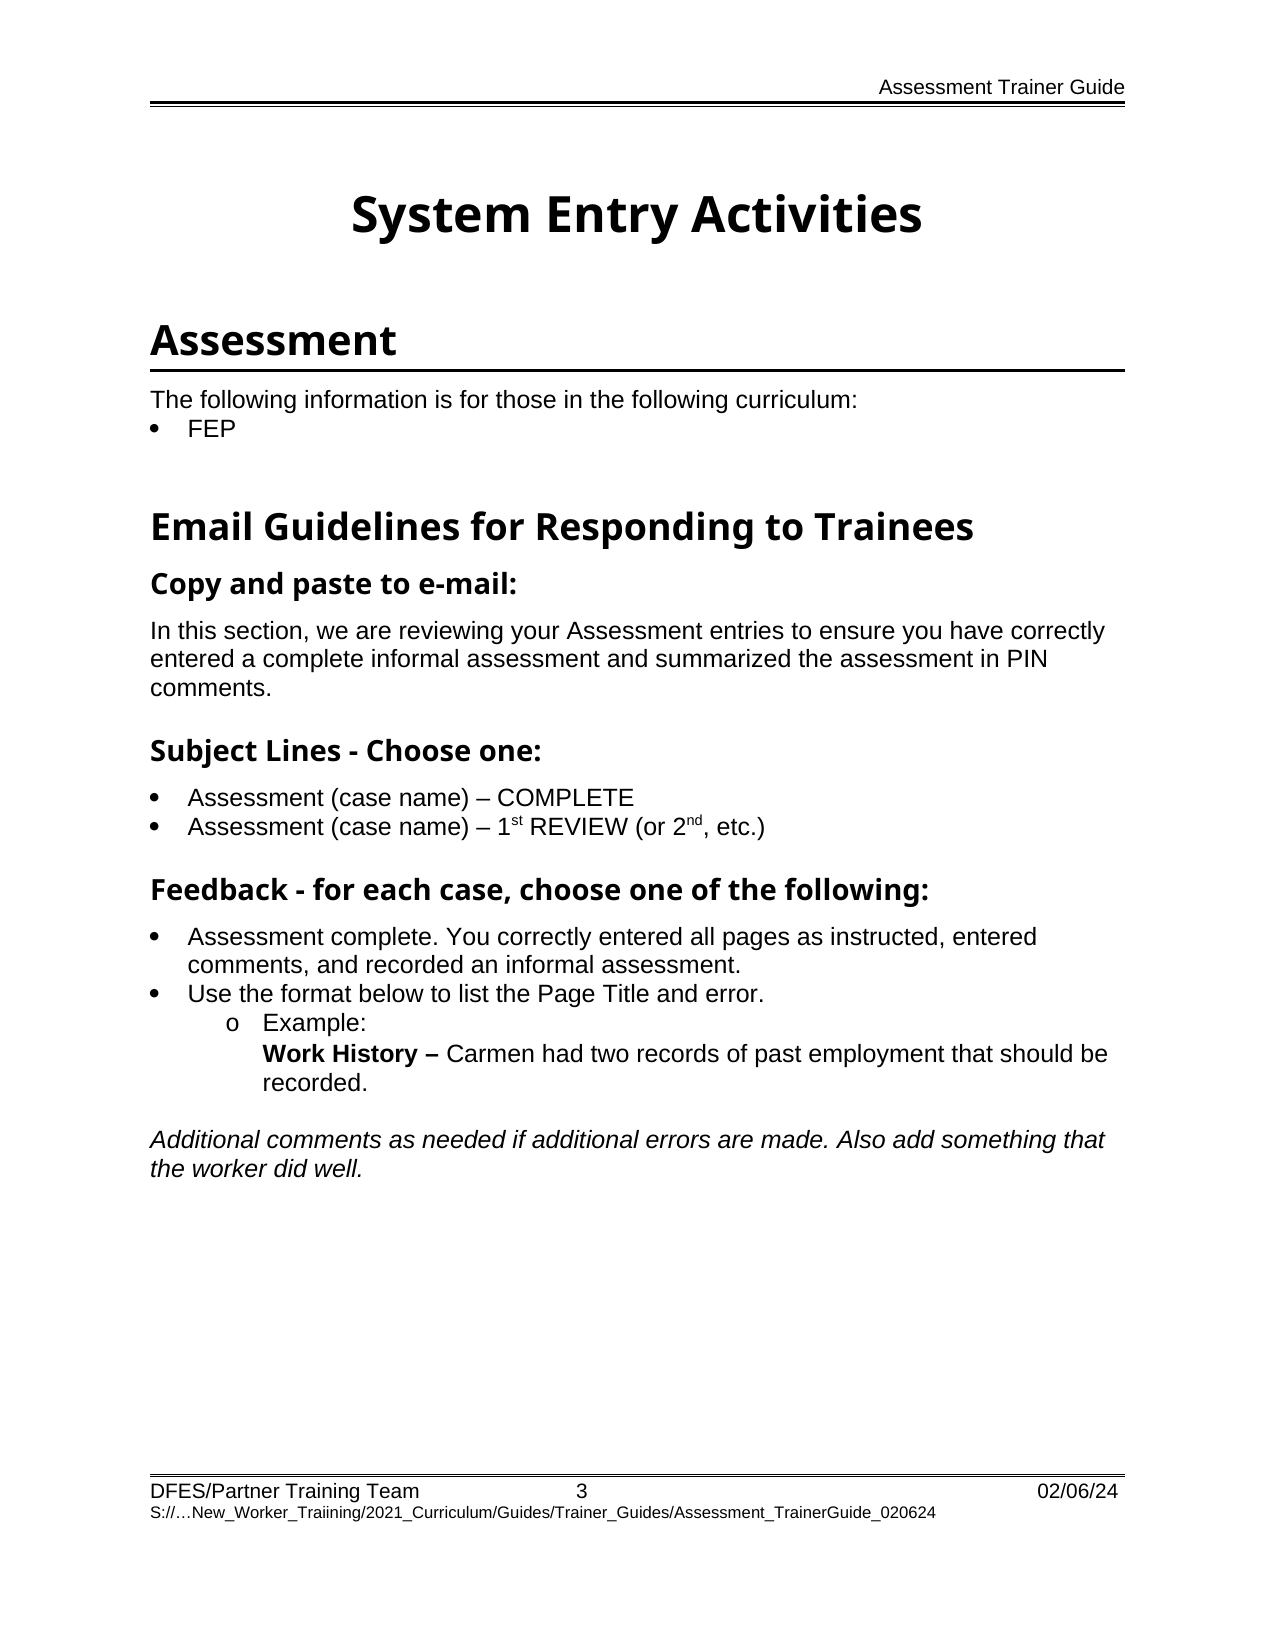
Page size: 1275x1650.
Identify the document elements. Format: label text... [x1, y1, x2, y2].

list Assessment complete. You correctly entered all pages as instructed, entered comments, and recorded an informal assessment. [150, 922, 1125, 979]
text Work History – Carmen had two records of past employment that should be recorded. [262, 1039, 1125, 1096]
subtitle Assessment [150, 310, 1125, 369]
list Assessment (case name) – 1st REVIEW (or 2nd, etc.) [150, 812, 1125, 841]
list Use the format below to list the Page Title and error. [150, 979, 1125, 1008]
subtitle Copy and paste to e-mail: [150, 563, 1125, 603]
list Assessment (case name) – COMPLETE [150, 783, 1125, 812]
subtitle Subject Lines - Choose one: [150, 731, 1125, 770]
subtitle Feedback - for each case, choose one of the following: [150, 869, 1125, 909]
text Additional comments as needed if additional errors are made. Also add something that the worker did well. [150, 1125, 1125, 1183]
subtitle Email Guidelines for Responding to Trainees [150, 500, 1125, 551]
subtitle System Entry Activities [150, 179, 1125, 247]
list FEP [150, 414, 1125, 442]
text In this section, we are reviewing your Assessment entries to ensure you have correctly entered a complete informal assessment and summarized the assessment in PIN comments. [150, 616, 1125, 702]
text The following information is for those in the following curriculum: [150, 385, 1125, 414]
list Example: [225, 1008, 1125, 1039]
